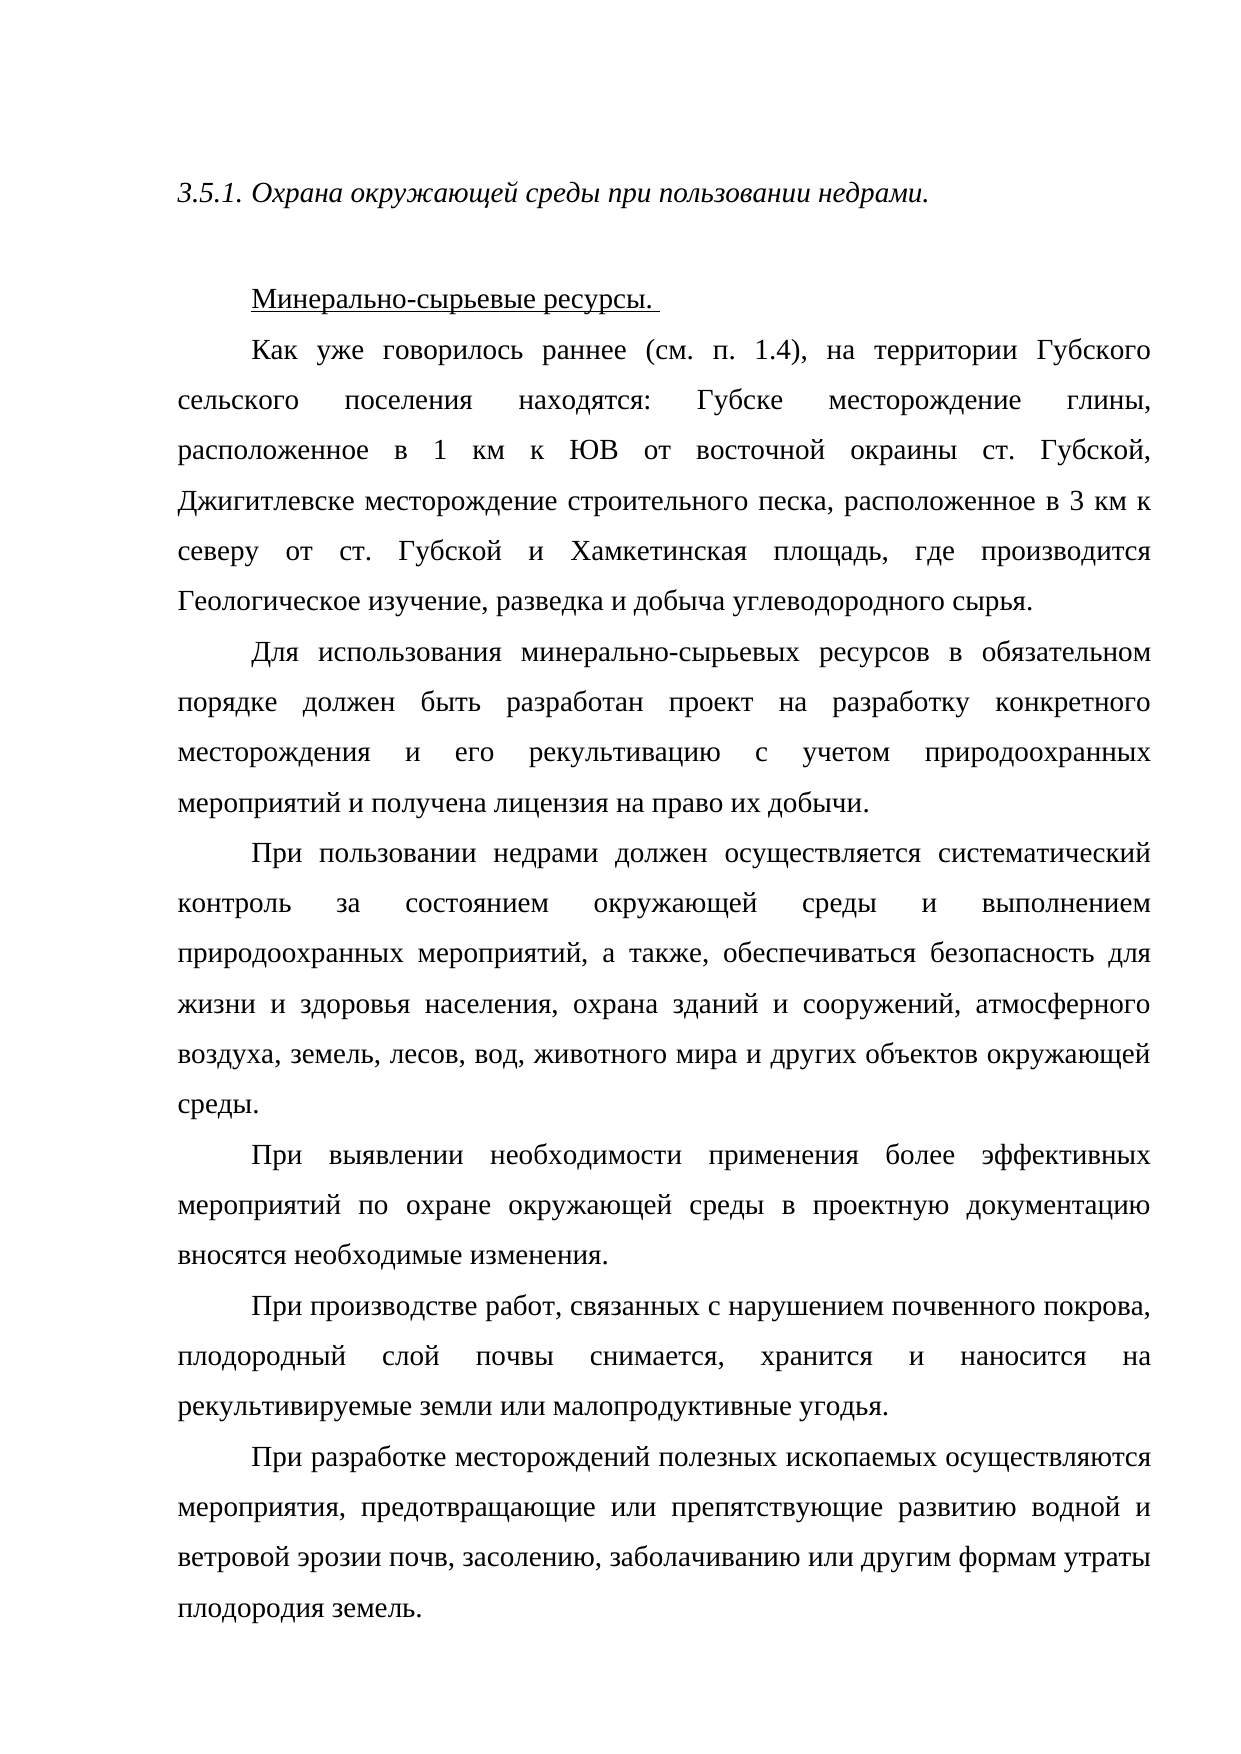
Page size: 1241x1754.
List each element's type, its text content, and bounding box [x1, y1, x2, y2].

text При производстве работ, связанных с нарушением почвенного покрова, плодородный слой почвы снимается, хранится и наносится на рекультивируемые земли или малопродуктивные угодья. [177, 1288, 1152, 1422]
text При пользовании недрами должен осуществляется систематический контроль за состоянием окружающей среды и выполнением природоохранных мероприятий, а также, обеспечиваться безопасность для жизни и здоровья населения, охрана зданий и сооружений, атмосферного воздуха, земель, лесов, вод, животного мира и других объектов окружающей среды. [177, 835, 1152, 1120]
text Минерально-сырьевые ресурсы. [177, 282, 1152, 315]
text Для использования минерально-сырьевых ресурсов в обязательном порядке должен быть разработан проект на разработку конкретного месторождения и его рекультивацию с учетом природоохранных мероприятий и получена лицензия на право их добычи. [177, 634, 1152, 818]
text При выявлении необходимости применения более эффективных мероприятий по охране окружающей среды в проектную документацию вносятся необходимые изменения. [177, 1137, 1152, 1271]
text Как уже говорилось раннее (см. п. 1.4), на территории Губского сельского поселения находятся: Губске месторождение глины, расположенное в 1 км к ЮВ от восточной окраины ст. Губской, Джигитлевске месторождение строительного песка, расположенное в 3 км к северу от ст. Губской и Хамкетинская площадь, где производится Геологическое изучение, разведка и добыча углеводородного сырья. [177, 332, 1152, 617]
list Охрана окружающей среды при пользовании недрами. [177, 175, 1152, 208]
text При разработке месторождений полезных ископаемых осуществляются мероприятия, предотвращающие или препятствующие развитию водной и ветровой эрозии почв, засолению, заболачиванию или другим формам утраты плодородия земель. [177, 1439, 1152, 1623]
